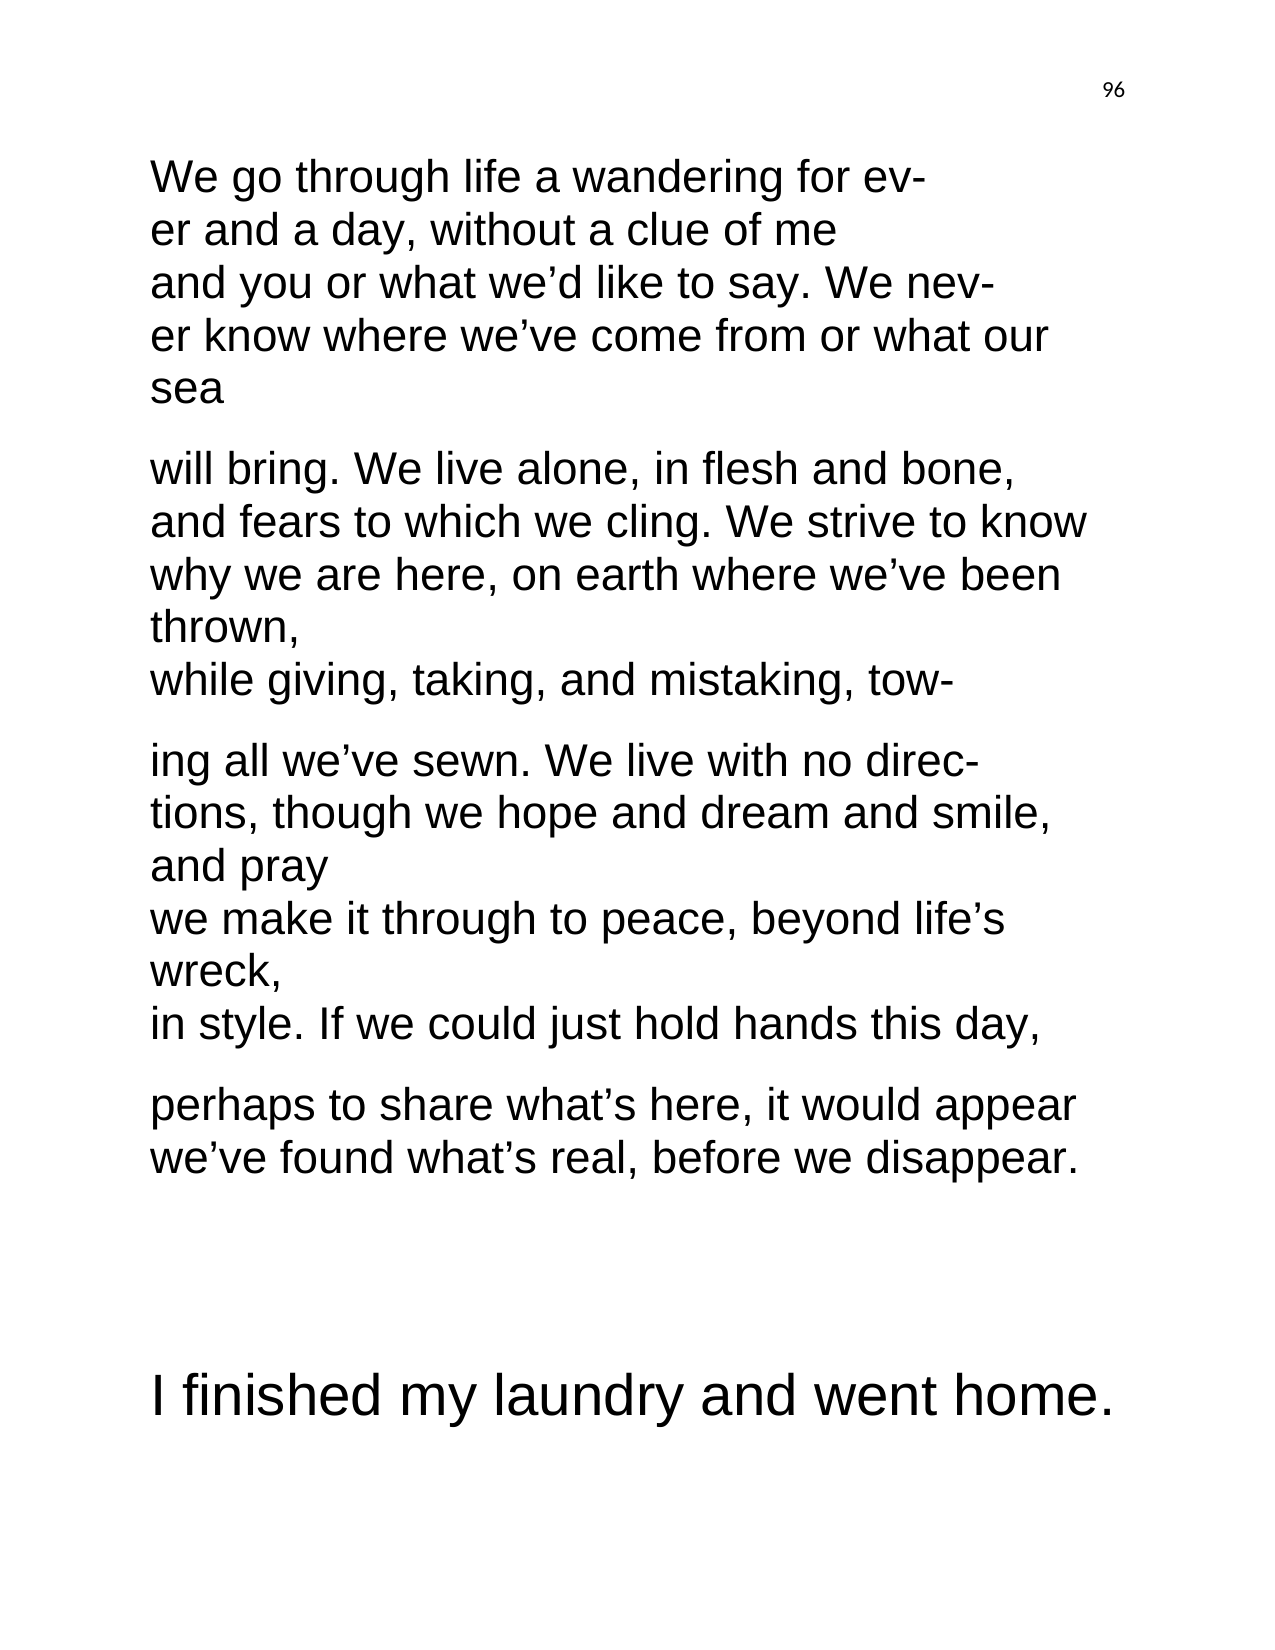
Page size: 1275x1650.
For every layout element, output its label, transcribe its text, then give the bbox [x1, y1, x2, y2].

text er and a day, without a clue of me [150, 203, 1125, 255]
text while giving, taking, and mistaking, tow- [150, 652, 1125, 733]
text in style. If we could just hold hands this day, [150, 997, 1125, 1077]
text we’ve found what’s real, before we disappear. [150, 1130, 1125, 1183]
text er know where we’ve come from or what our sea [150, 308, 1125, 442]
text ing all we’ve sewn. We live with no direc- [150, 733, 1125, 786]
text tions, though we hope and dream and smile, and pray [150, 786, 1125, 891]
text will bring. We live alone, in flesh and bone, [150, 442, 1125, 494]
text I finished my laundry and went home. [150, 1361, 1125, 1428]
text perhaps to share what’s here, it would appear [150, 1077, 1125, 1130]
text and fears to which we cling. We strive to know [150, 494, 1125, 547]
text and you or what we’d like to say. We nev- [150, 255, 1125, 308]
text we make it through to peace, beyond life’s wreck, [150, 891, 1125, 997]
text We go through life a wandering for ev- [150, 150, 1125, 203]
text why we are here, on earth where we’ve been thrown, [150, 547, 1125, 652]
